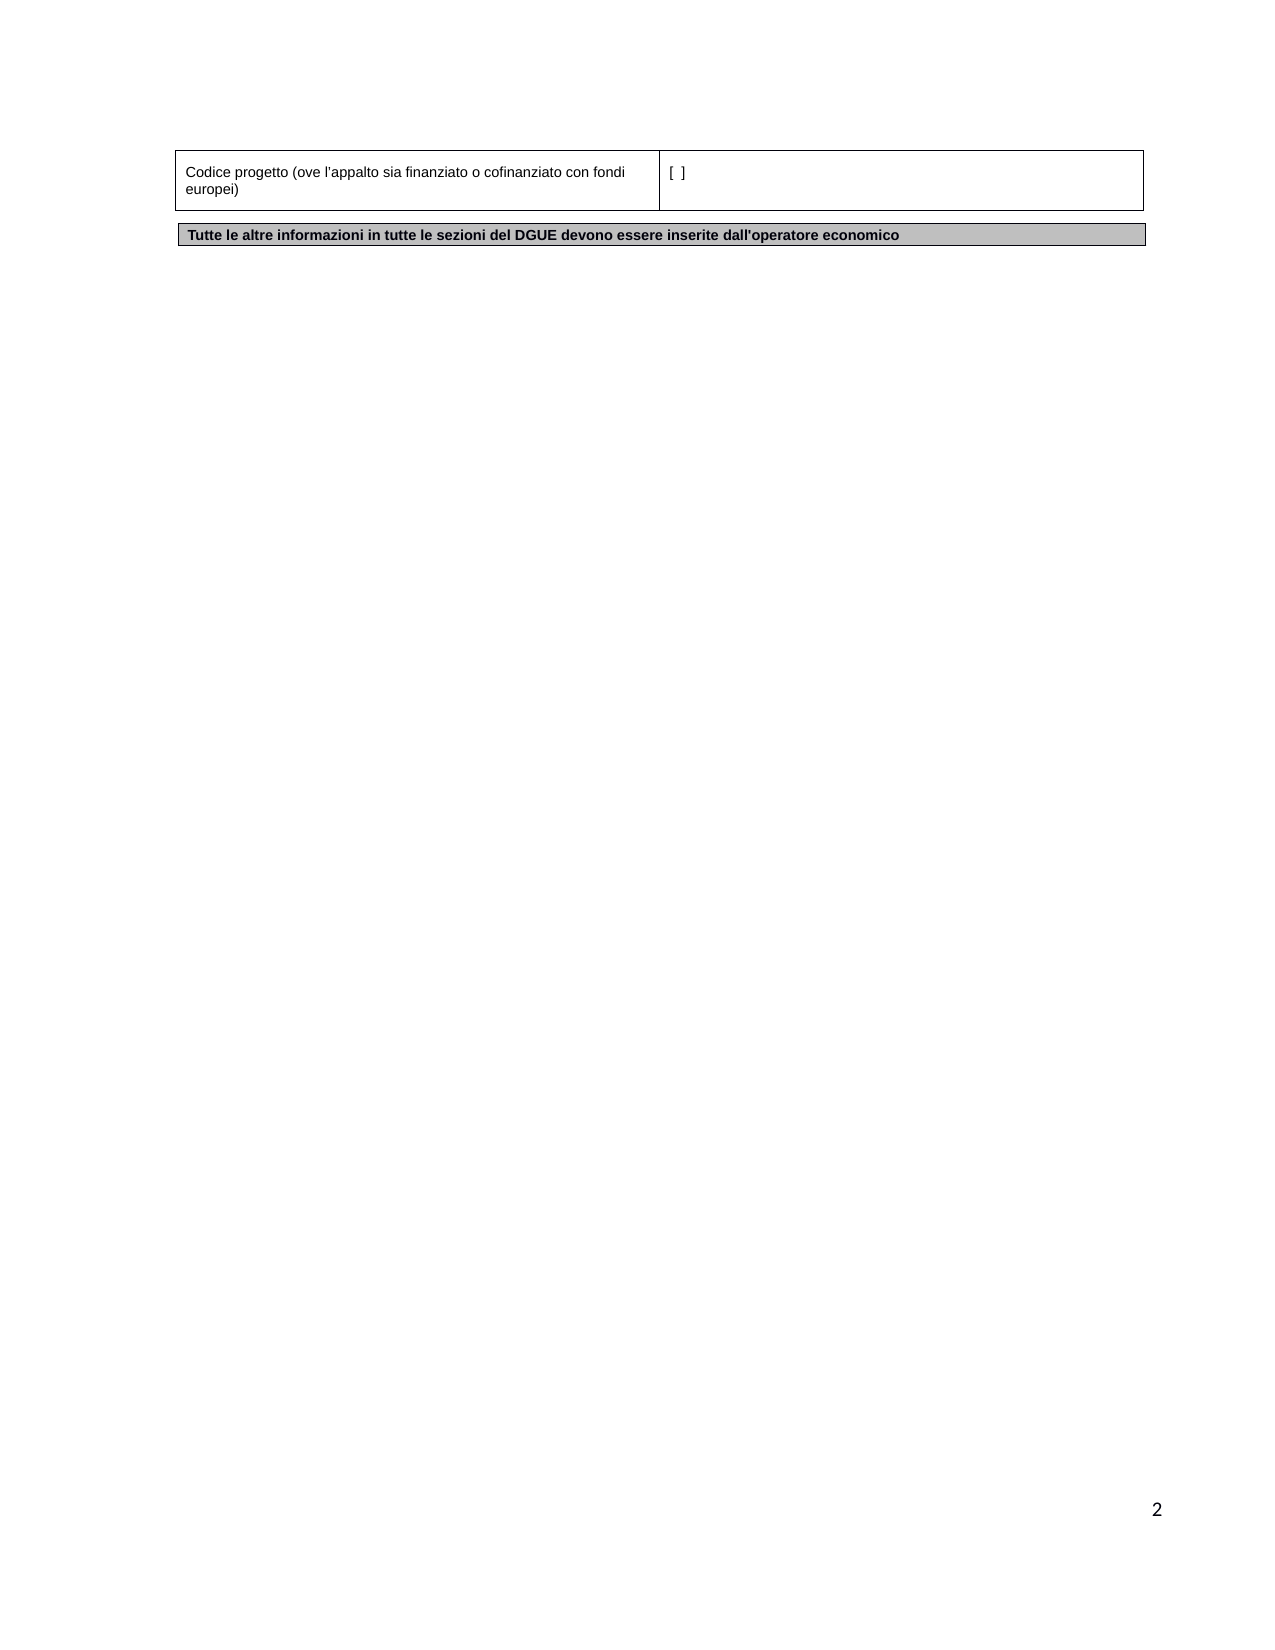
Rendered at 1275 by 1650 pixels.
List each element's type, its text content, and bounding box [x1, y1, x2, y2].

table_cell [660, 151, 1143, 209]
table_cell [176, 151, 659, 209]
text Tutte le altre informazioni in tutte le sezioni del DGUE devono essere inserite dall'operatore economico [179, 224, 1145, 245]
